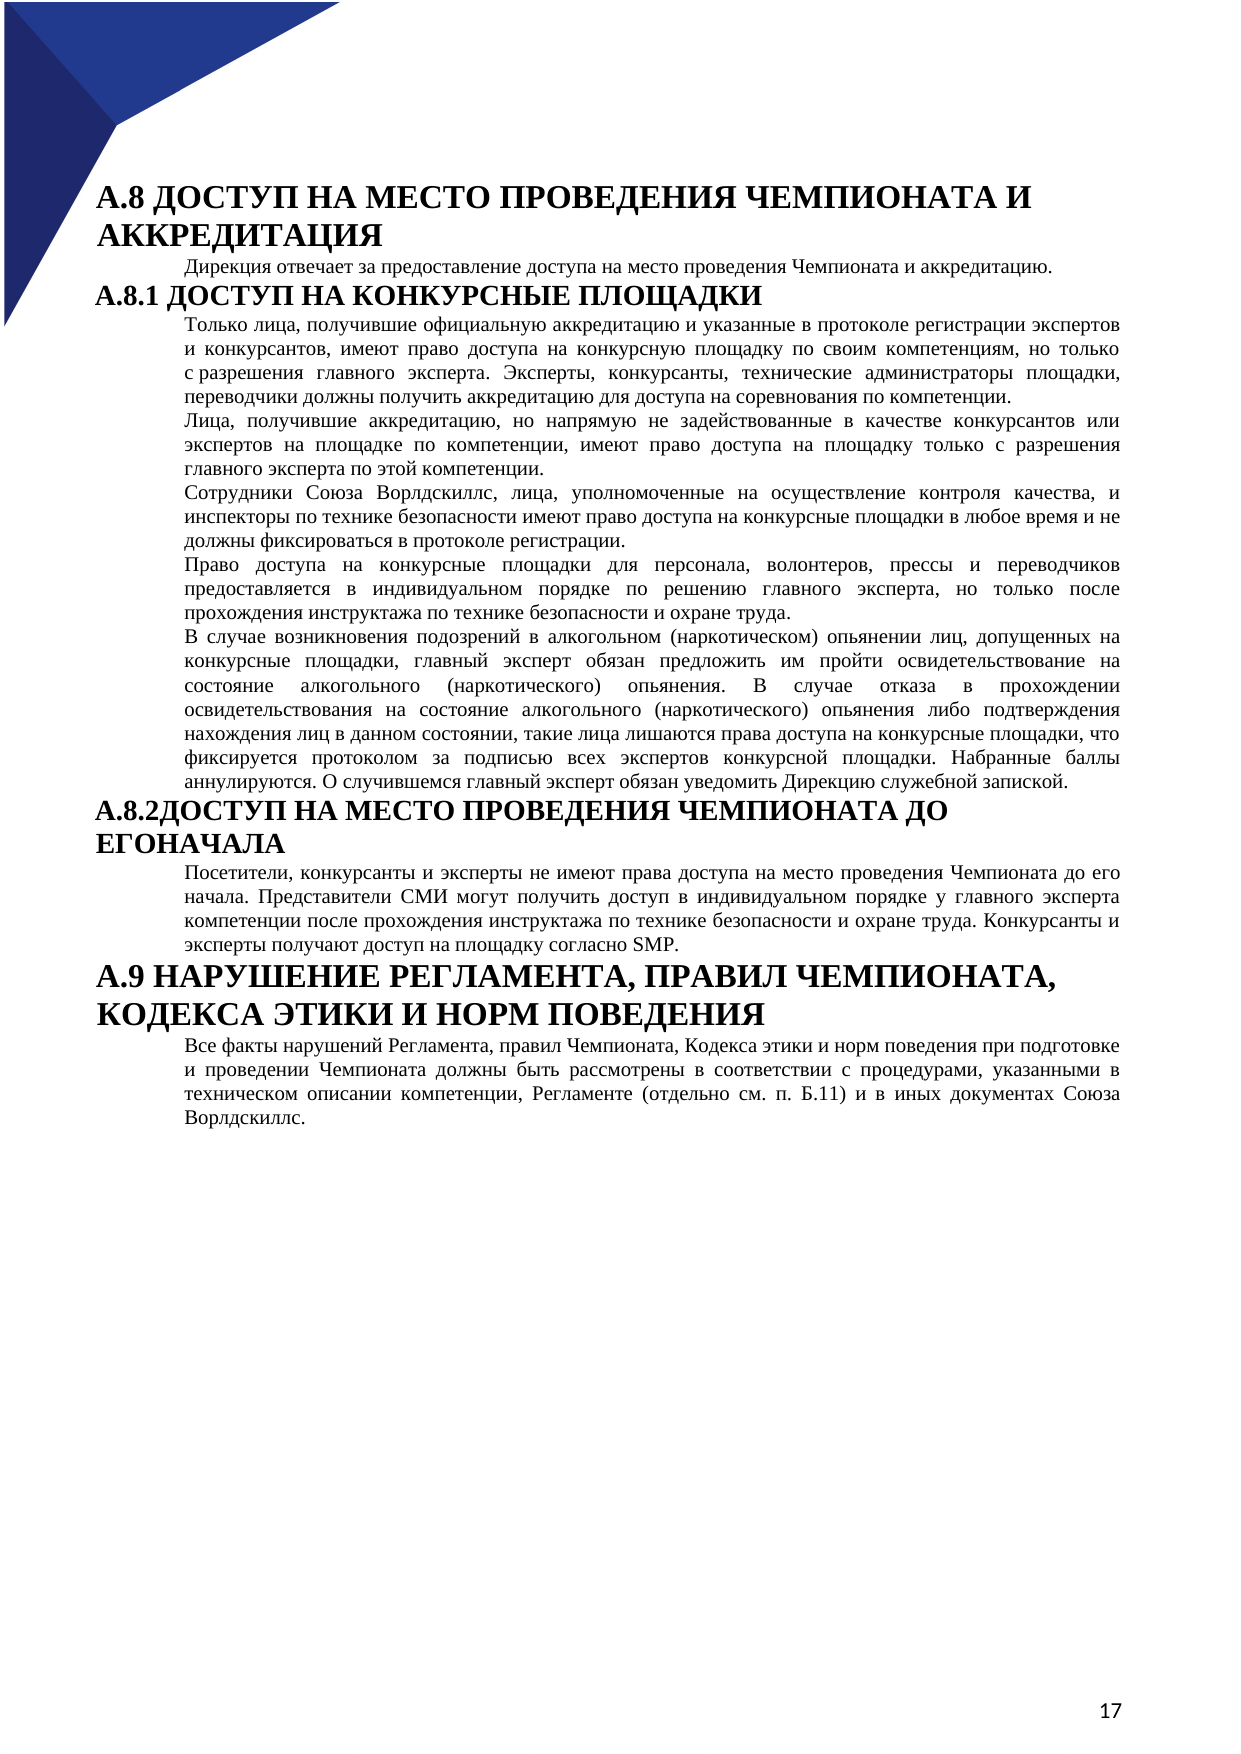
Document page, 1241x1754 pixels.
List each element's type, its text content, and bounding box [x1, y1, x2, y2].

list Сотрудники Союза Ворлдскиллс, лица, уполномоченные на осуществление контроля качества, и инспекторы по технике безопасности имеют право доступа на конкурсные площадки в любое время и не должны фиксироваться в протоколе регистрации. [184, 480, 1121, 552]
list Все факты нарушений Регламента, правил Чемпионата, Кодекса этики и норм поведения при подготовке и проведении Чемпионата должны быть рассмотрены в соответствии с процедурами, указанными в техническом описании компетенции, Регламенте (отдельно см. п. Б.11) и в иных документах Союза Ворлдскиллс. [184, 1033, 1121, 1129]
list Только лица, получившие официальную аккредитацию и указанные в протоколе регистрации экспертов и конкурсантов, имеют право доступа на конкурсную площадку по своим компетенциям, но только с разрешения главного эксперта. Эксперты, конкурсанты, технические администраторы площадки, переводчики должны получить аккредитацию для доступа на соревнования по компетенции. [184, 312, 1121, 408]
list Право доступа на конкурсные площадки для персонала, волонтеров, прессы и переводчиков предоставляется в индивидуальном порядке по решению главного эксперта, но только после прохождения инструктажа по технике безопасности и охране труда. [184, 552, 1121, 624]
list Дирекция отвечает за предоставление доступа на место проведения Чемпионата и аккредитацию. [184, 254, 1121, 278]
list Посетители, конкурсанты и эксперты не имеют права доступа на место проведения Чемпионата до его начала. Представители СМИ могут получить доступ в индивидуальном порядке у главного эксперта компетенции после прохождения инструктажа по технике безопасности и охране труда. Конкурсанты и эксперты получают доступ на площадку согласно SMP. [184, 860, 1121, 956]
subtitle A.8.2ДОСТУП НА МЕСТО ПРОВЕДЕНИЯ ЧЕМПИОНАТА ДО ЕГОНАЧАЛА [94, 793, 1122, 860]
subtitle А.9 НАРУШЕНИЕ РЕГЛАМЕНТА, ПРАВИЛ ЧЕМПИОНАТА, КОДЕКСА ЭТИКИ И НОРМ ПОВЕДЕНИЯ [96, 956, 1122, 1033]
subtitle А.8 ДОСТУП НА МЕСТО ПРОВЕДЕНИЯ ЧЕМПИОНАТА И АККРЕДИТАЦИЯ [96, 177, 1122, 254]
subtitle A.8.1 ДОСТУП НА КОНКУРСНЫЕ ПЛОЩАДКИ [94, 278, 1122, 312]
picture [4, 2, 1241, 1754]
list В случае возникновения подозрений в алкогольном (наркотическом) опьянении лиц, допущенных на конкурсные площадки, главный эксперт обязан предложить им пройти освидетельствование на состояние алкогольного (наркотического) опьянения. В случае отказа в прохождении освидетельствования на состояние алкогольного (наркотического) опьянения либо подтверждения нахождения лиц в данном состоянии, такие лица лишаются права доступа на конкурсные площадки, что фиксируется протоколом за подписью всех экспертов конкурсной площадки. Набранные баллы аннулируются. О случившемся главный эксперт обязан уведомить Дирекцию служебной запиской. [184, 624, 1121, 793]
list Лица, получившие аккредитацию, но напрямую не задействованные в качестве конкурсантов или экспертов на площадке по компетенции, имеют право доступа на площадку только с разрешения главного эксперта по этой компетенции. [184, 408, 1121, 480]
